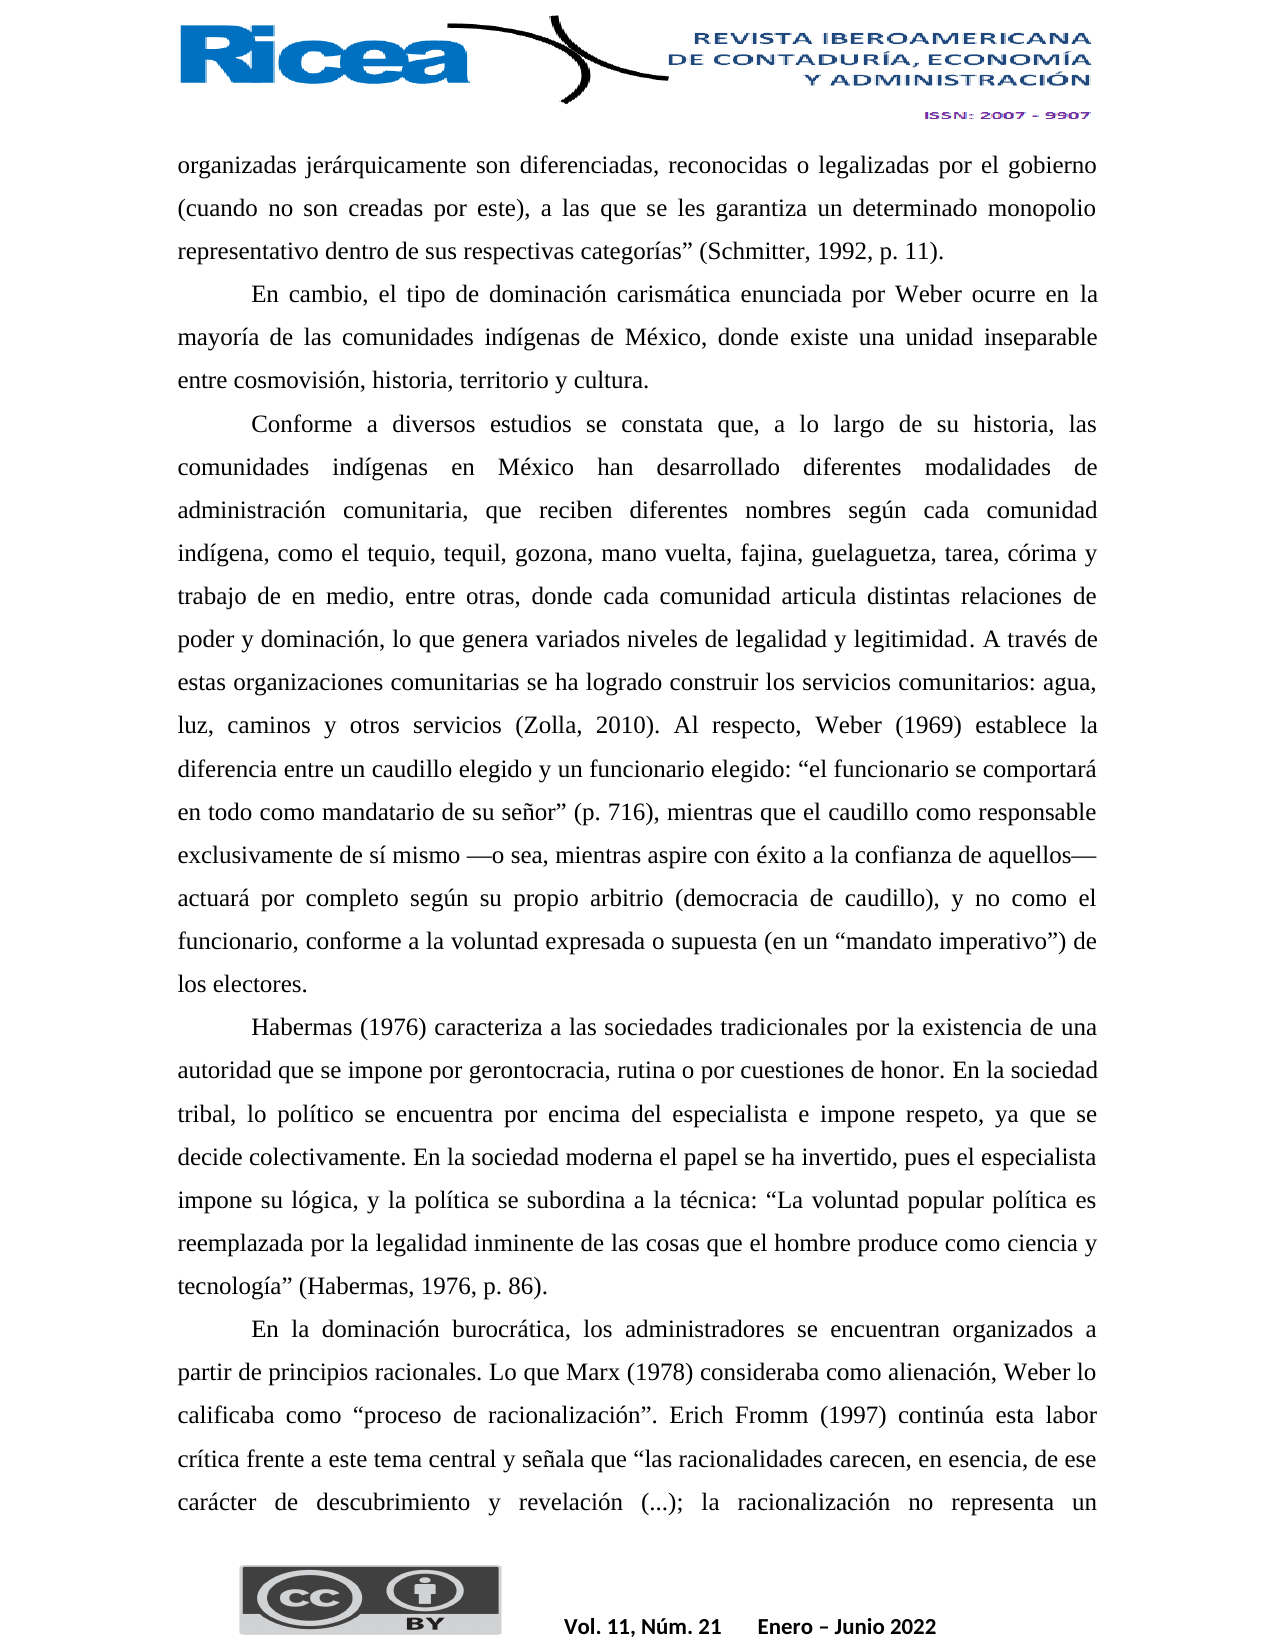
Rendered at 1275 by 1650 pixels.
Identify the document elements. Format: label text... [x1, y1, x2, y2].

text En cambio, el tipo de dominación carismática enunciada por Weber ocurre en la mayoría de las comunidades indígenas de México, donde existe una unidad inseparable entre cosmovisión, historia, territorio y cultura. [177, 279, 1098, 394]
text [177, 1314, 1098, 1516]
text Habermas (1976) caracteriza a las sociedades tradicionales por la existencia de una autoridad que se impone por gerontocracia, rutina o por cuestiones de honor. En la sociedad tribal, lo político se encuentra por encima del especialista e impone respeto, ya que se decide colectivamente. En la sociedad moderna el papel se ha invertido, pues el especialista impone su lógica, y la política se subordina a la técnica: “La voluntad popular política es reemplazada por la legalidad inminente de las cosas que el hombre produce como ciencia y tecnología” (Habermas, 1976, p. 86). [177, 1012, 1098, 1300]
text Conforme a diversos estudios se constata que, a lo largo de su historia, las comunidades indígenas en México han desarrollado diferentes modalidades de administración comunitaria, que reciben diferentes nombres según cada comunidad indígena, como el tequio, tequil, gozona, mano vuelta, fajina, guelaguetza, tarea, córima y trabajo de en medio, entre otras, donde cada comunidad articula distintas relaciones de poder y dominación, lo que genera variados niveles de legalidad y legitimidad. A través de estas organizaciones comunitarias se ha logrado construir los servicios comunitarios: agua, luz, caminos y otros servicios (Zolla, 2010). Al respecto, Weber (1969) establece la diferencia entre un caudillo elegido y un funcionario elegido: “el funcionario se comportará en todo como mandatario de su señor” (p. 716), mientras que el caudillo como responsable exclusivamente de sí mismo —o sea, mientras aspire con éxito a la confianza de aquellos— actuará por completo según su propio arbitrio (democracia de caudillo), y no como el funcionario, conforme a la voluntad expresada o supuesta (en un “mandato imperativo”) de los electores. [177, 409, 1098, 998]
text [177, 150, 1098, 265]
picture [239, 1565, 502, 1635]
